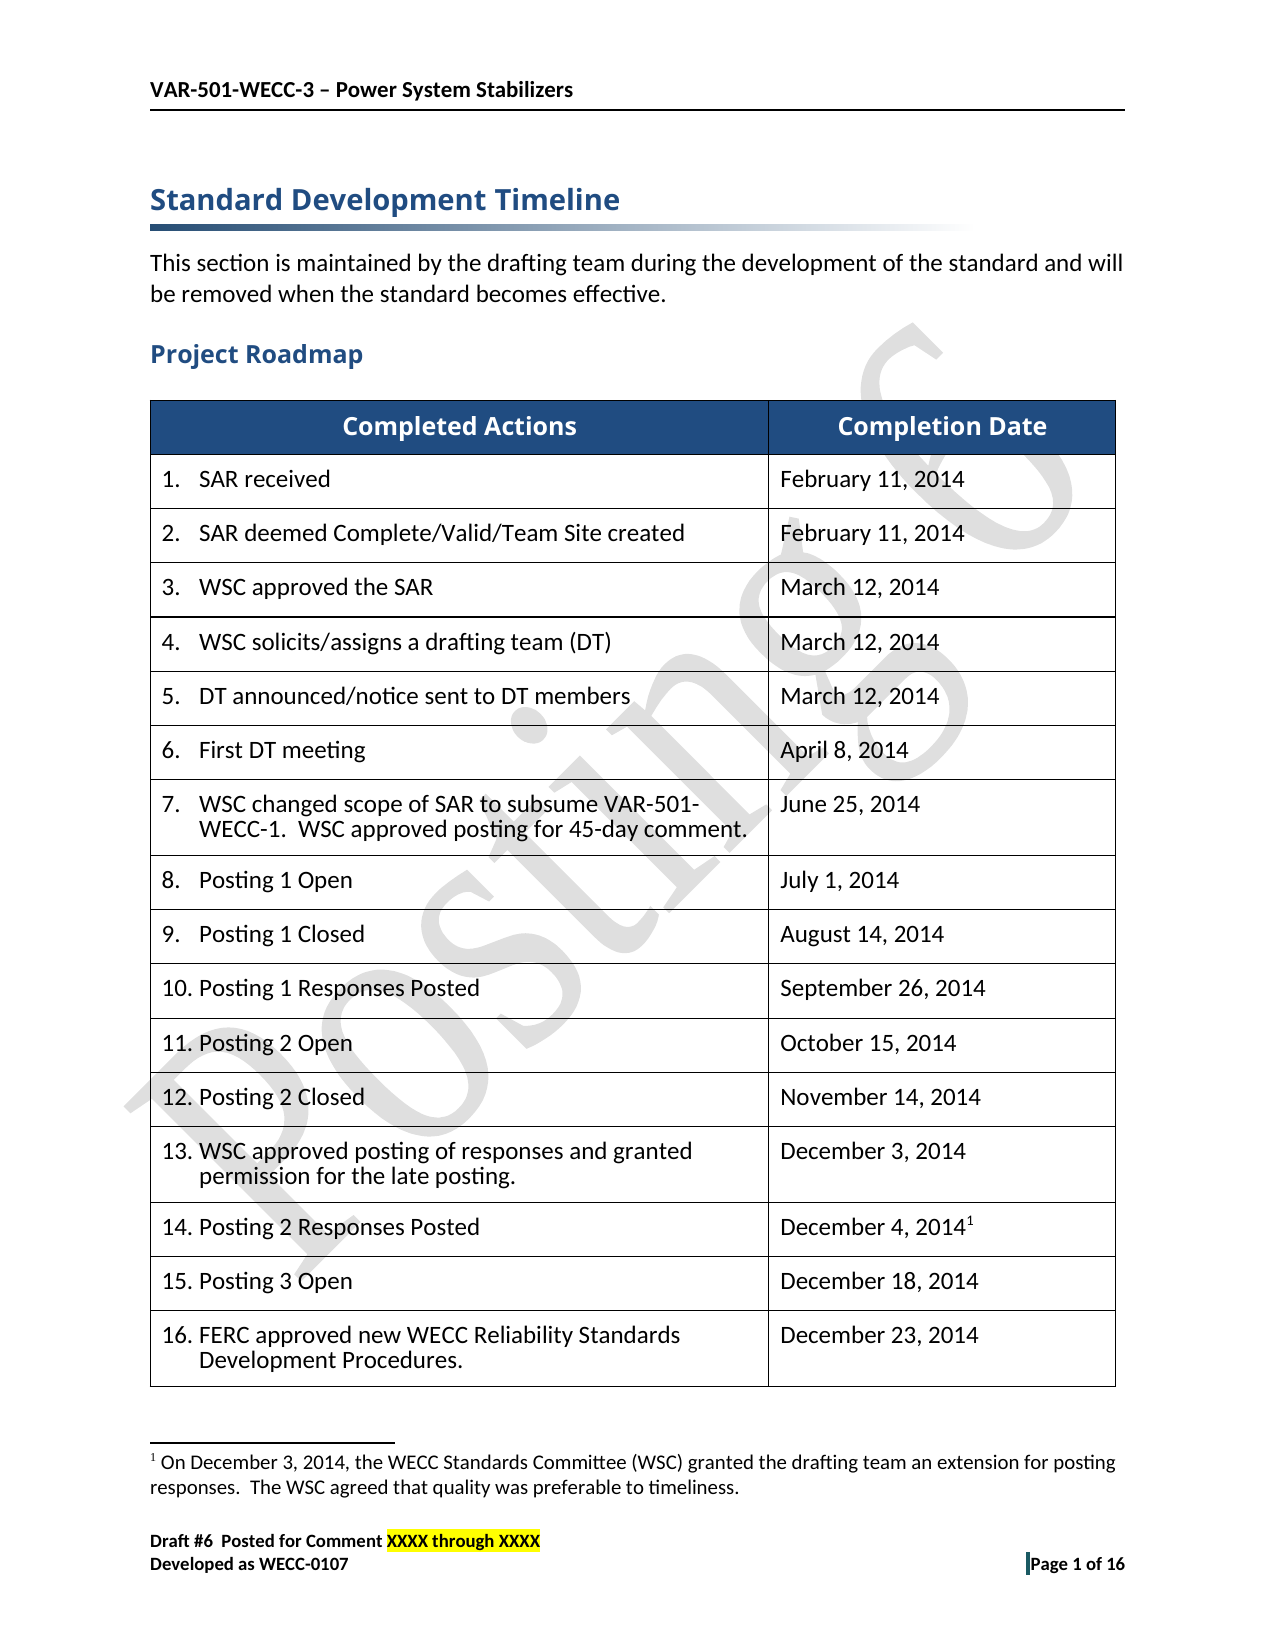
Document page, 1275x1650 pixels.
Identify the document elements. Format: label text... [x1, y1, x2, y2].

table_cell August 14, 2014 [769, 910, 1115, 963]
table_cell December 4, 2014 [769, 1203, 1115, 1256]
table_cell Posting 3 Open [151, 1257, 768, 1310]
table_cell DT announced/notice sent to DT members [151, 672, 768, 725]
table_cell March 12, 2014 [769, 672, 1115, 725]
table_cell Posting 2 Open [151, 1019, 768, 1072]
table_cell Posting 1 Responses Posted [151, 964, 768, 1017]
table_cell April 8, 2014 [769, 726, 1115, 779]
table_cell June 25, 2014 [769, 780, 1115, 855]
table_cell February 11, 2014 [769, 455, 1115, 508]
table_cell First DT meeting [151, 726, 768, 779]
table_cell Posting 2 Responses Posted [151, 1203, 768, 1256]
table_cell WSC approved posting of responses and granted permission for the late posting. [151, 1127, 768, 1202]
table_cell FERC approved new WECC Reliability Standards Development Procedures. [151, 1311, 768, 1386]
table_header Completed Actions [151, 401, 768, 454]
table_cell July 1, 2014 [769, 856, 1115, 909]
table_cell Posting 1 Open [151, 856, 768, 909]
text Project Roadmap [150, 337, 1125, 371]
table_cell WSC changed scope of SAR to subsume VAR-501-WECC-1. WSC approved posting for 45-day comment. [151, 780, 768, 855]
table_header Completion Date [769, 401, 1115, 454]
table_cell Posting 1 Closed [151, 910, 768, 963]
table_cell September 26, 2014 [769, 964, 1115, 1017]
table_cell February 11, 2014 [769, 509, 1115, 562]
text This section is maintained by the drafting team during the development of the standard and will be removed when the standard becomes effective. [150, 247, 1125, 308]
table_cell SAR received [151, 455, 768, 508]
table_cell SAR deemed Complete/Valid/Team Site created [151, 509, 768, 562]
table_cell December 23, 2014 [769, 1311, 1115, 1386]
text Standard Development Timeline [150, 179, 1125, 218]
table_cell December 18, 2014 [769, 1257, 1115, 1310]
table_cell WSC solicits/assigns a drafting team (DT) [151, 618, 768, 671]
table_cell March 12, 2014 [769, 563, 1115, 616]
table_cell March 12, 2014 [769, 618, 1115, 671]
table_cell October 15, 2014 [769, 1019, 1115, 1072]
table_cell Posting 2 Closed [151, 1073, 768, 1126]
table_cell November 14, 2014 [769, 1073, 1115, 1126]
table_cell December 3, 2014 [769, 1127, 1115, 1202]
table_cell WSC approved the SAR [151, 563, 768, 616]
